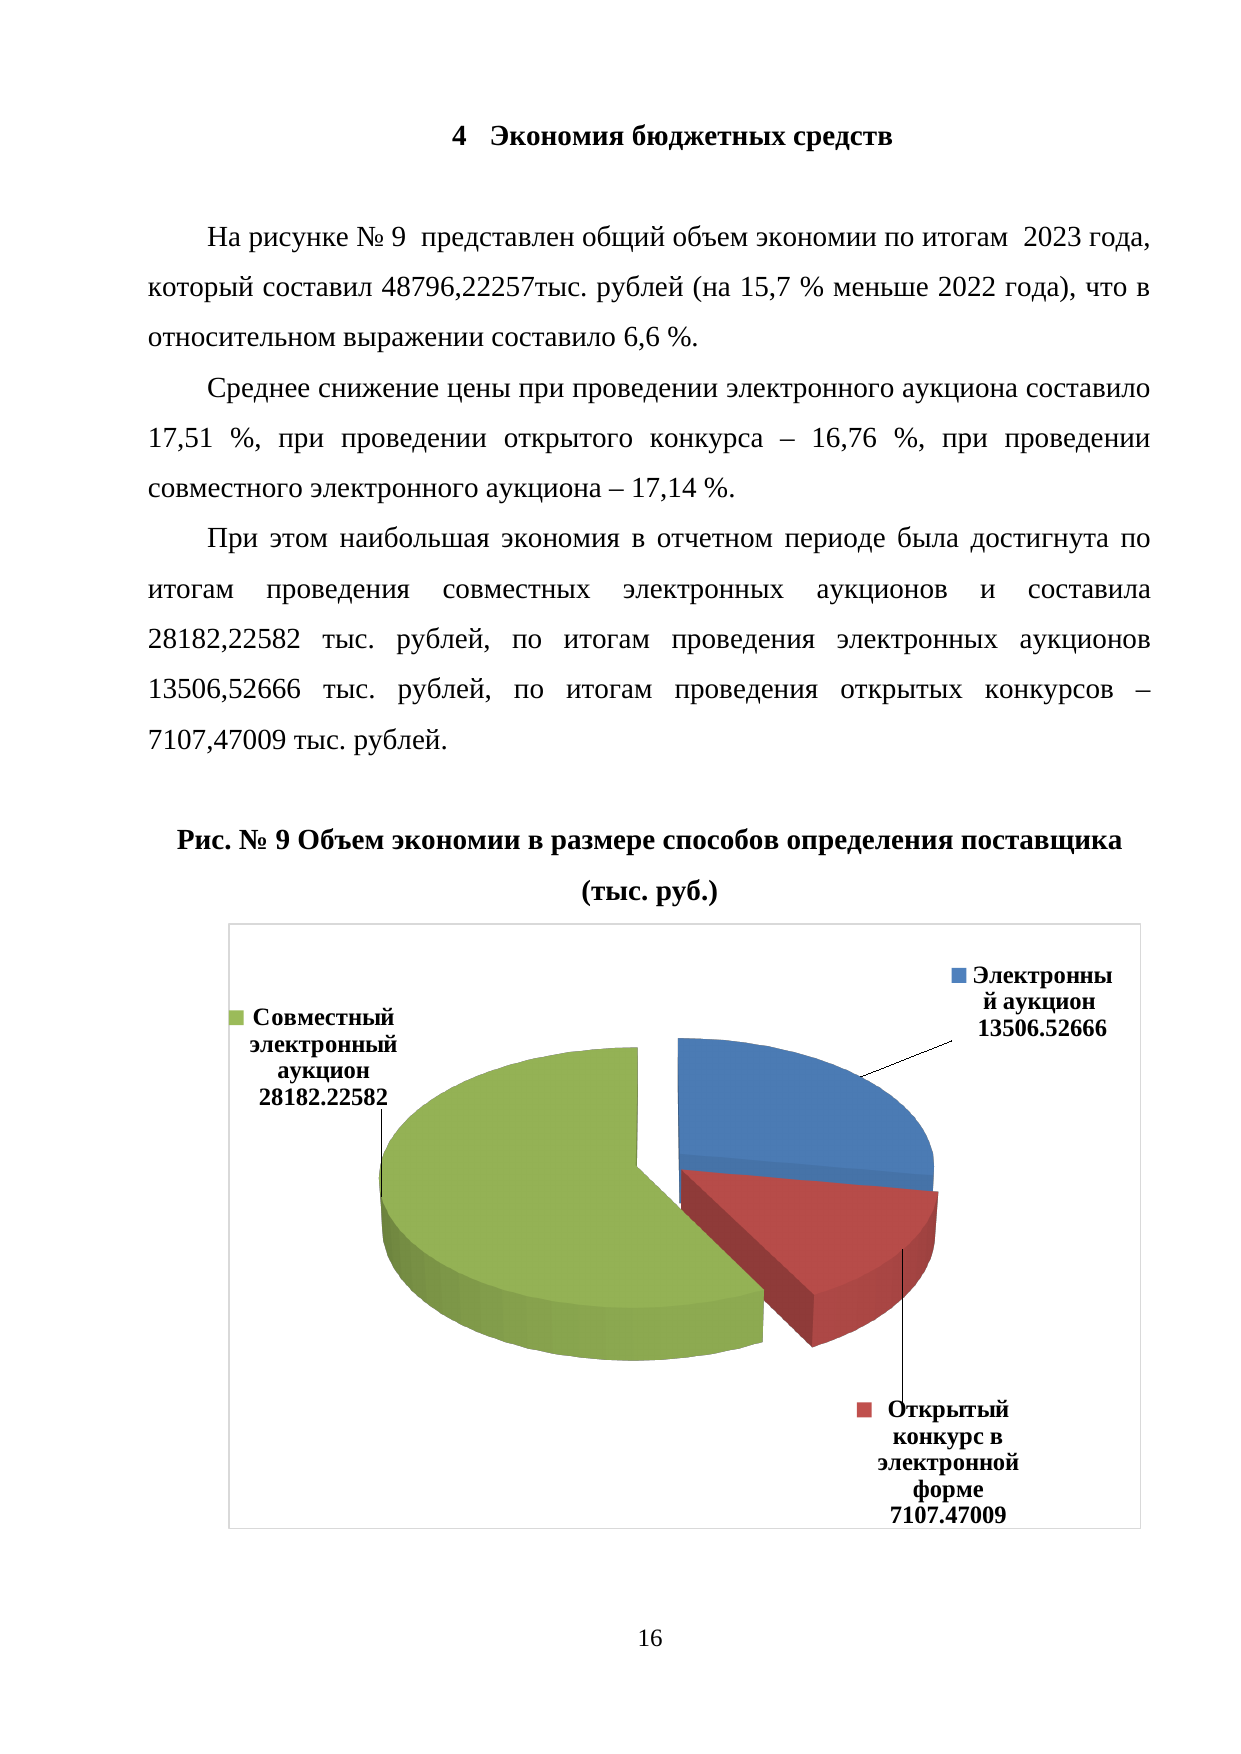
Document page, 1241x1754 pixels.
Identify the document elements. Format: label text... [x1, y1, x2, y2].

text Рис. № 9 Объем экономии в размере способов определения поставщика [148, 822, 1152, 856]
list При этом наибольшая экономия в отчетном периоде была достигнута по итогам проведения совместных электронных аукционов и составила 28182,22582 тыс. рублей, по итогам проведения электронных аукционов 13506,52666 тыс. рублей, по итогам проведения открытых конкурсов – 7107,47009 тыс. рублей. [148, 521, 1152, 755]
list На рисунке № 9 представлен общий объем экономии по итогам 2023 года, который составил 48796,22257тыс. рублей (на 15,7 % меньше 2022 года), что в относительном выражении составило 6,6 %. [148, 219, 1152, 353]
text (тыс. руб.) [148, 873, 1152, 906]
list Среднее снижение цены при проведении электронного аукциона составило 17,51 %, при проведении открытого конкурса – 16,76 %, при проведении совместного электронного аукциона – 17,14 %. [148, 370, 1152, 504]
list Экономия бюджетных средств [193, 118, 1152, 152]
